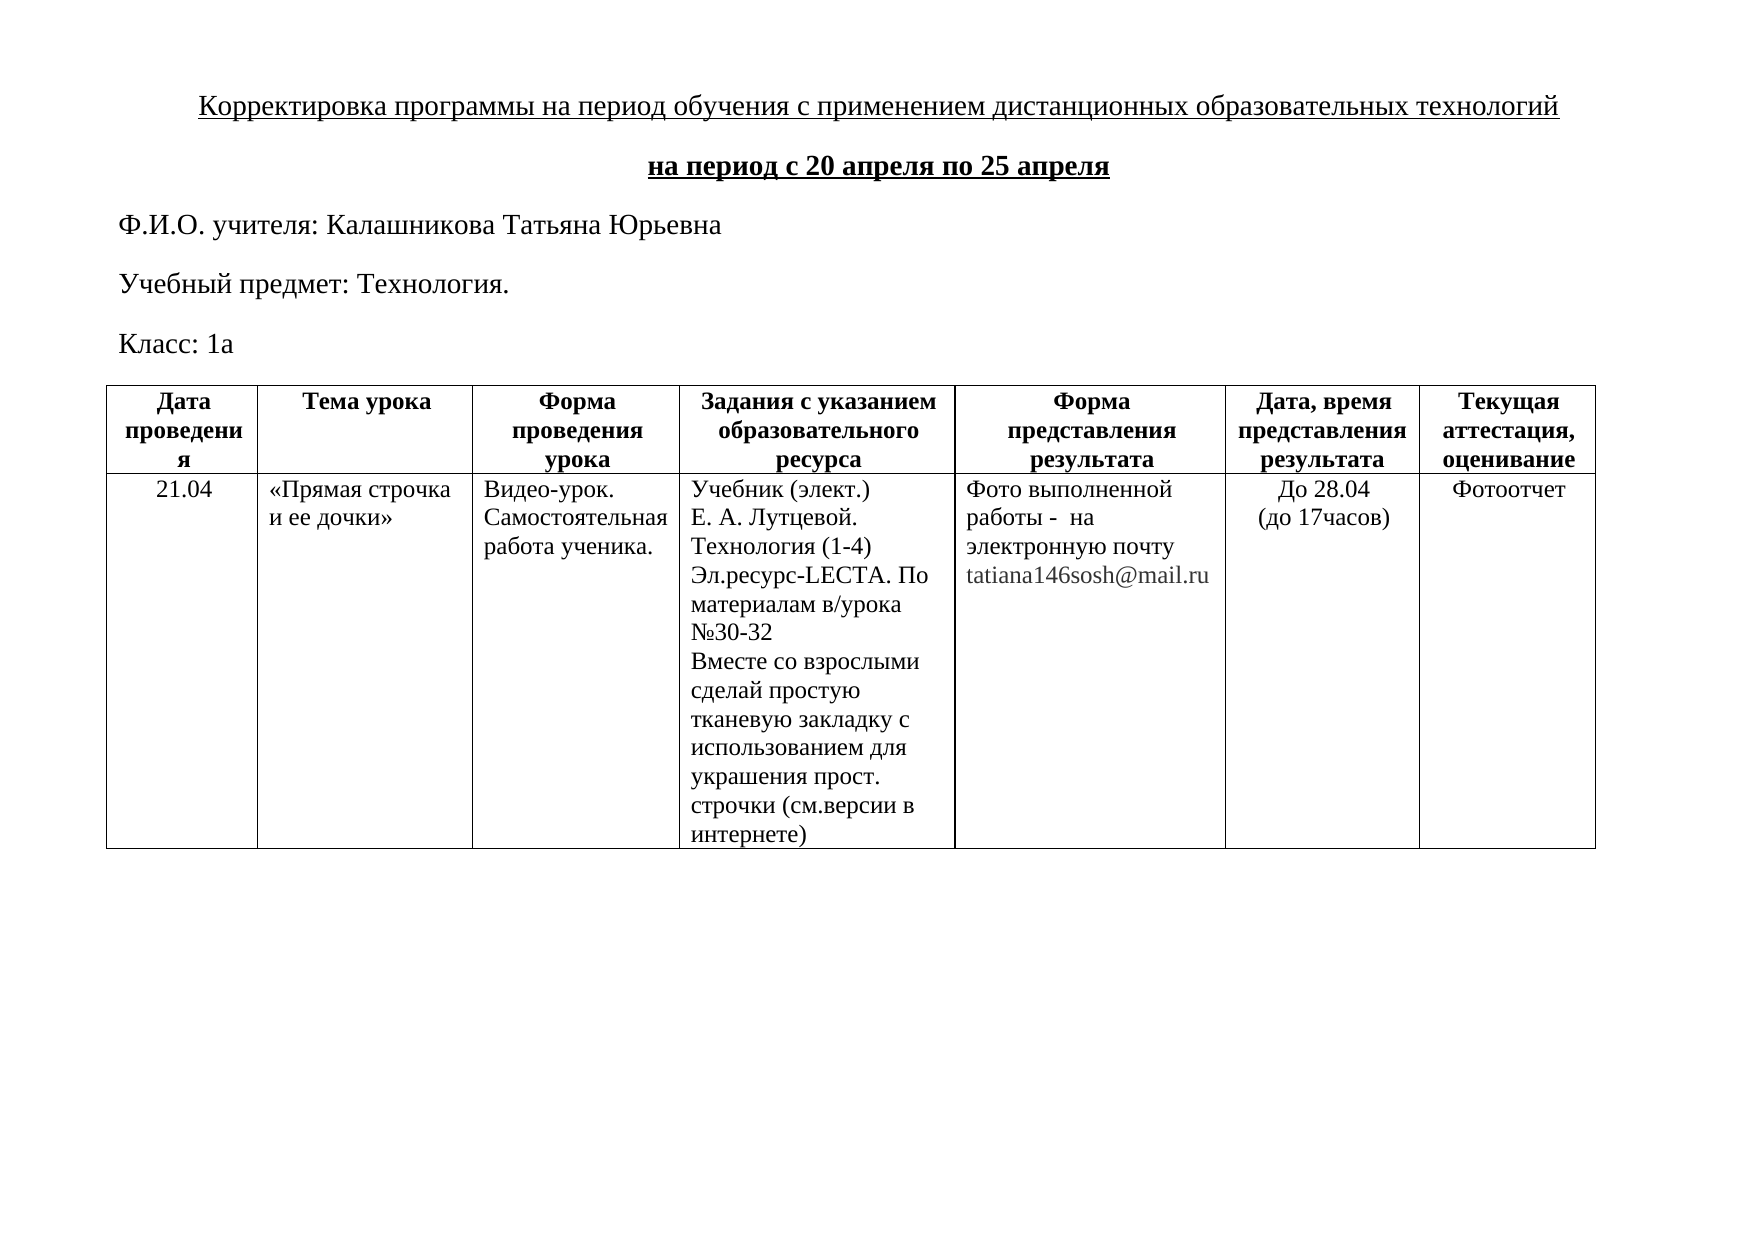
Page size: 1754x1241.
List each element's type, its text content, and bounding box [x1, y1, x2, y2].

table_header Текущая аттестация, оценивание [1420, 386, 1595, 473]
table_cell До 28.04 (до 17часов) [1226, 474, 1419, 847]
table_header Форма проведения урока [473, 386, 679, 473]
table_cell Фото выполненной работы - на электронную почту tatiana146sosh@mail.ru [956, 474, 1225, 847]
table_cell Видео-урок. Самостоятельная работа ученика. [473, 474, 679, 847]
table_header Задания с указанием образовательного ресурса [680, 386, 954, 473]
table_cell 21.04 [107, 474, 257, 847]
table_cell Учебник (элект.) Е. А. Лутцевой. Технология (1-4) Эл.ресурс-LECTA. По материалам в/урока №30-32 Вместе со взрослыми сделай простую тканевую закладку с использованием для украшения прост. строчки (см.версии в интернете) [680, 474, 954, 847]
text Корректировка программы на период обучения с применением дистанционных образовательных технологий [118, 88, 1639, 122]
table_header Форма представления результата [956, 386, 1225, 473]
table_cell Фотоотчет [1420, 474, 1595, 847]
text на период с 20 апреля по 25 апреля [118, 148, 1639, 181]
text Ф.И.О. учителя: Калашникова Татьяна Юрьевна [118, 207, 1639, 241]
text Класс: 1а [118, 326, 1639, 359]
table_cell «Прямая строчка и ее дочки» [258, 474, 472, 847]
table_header Тема урока [258, 386, 472, 473]
table_header Дата проведения [107, 386, 257, 473]
text Учебный предмет: Технология. [118, 267, 1639, 300]
table_header Дата, время представления результата [1226, 386, 1419, 473]
